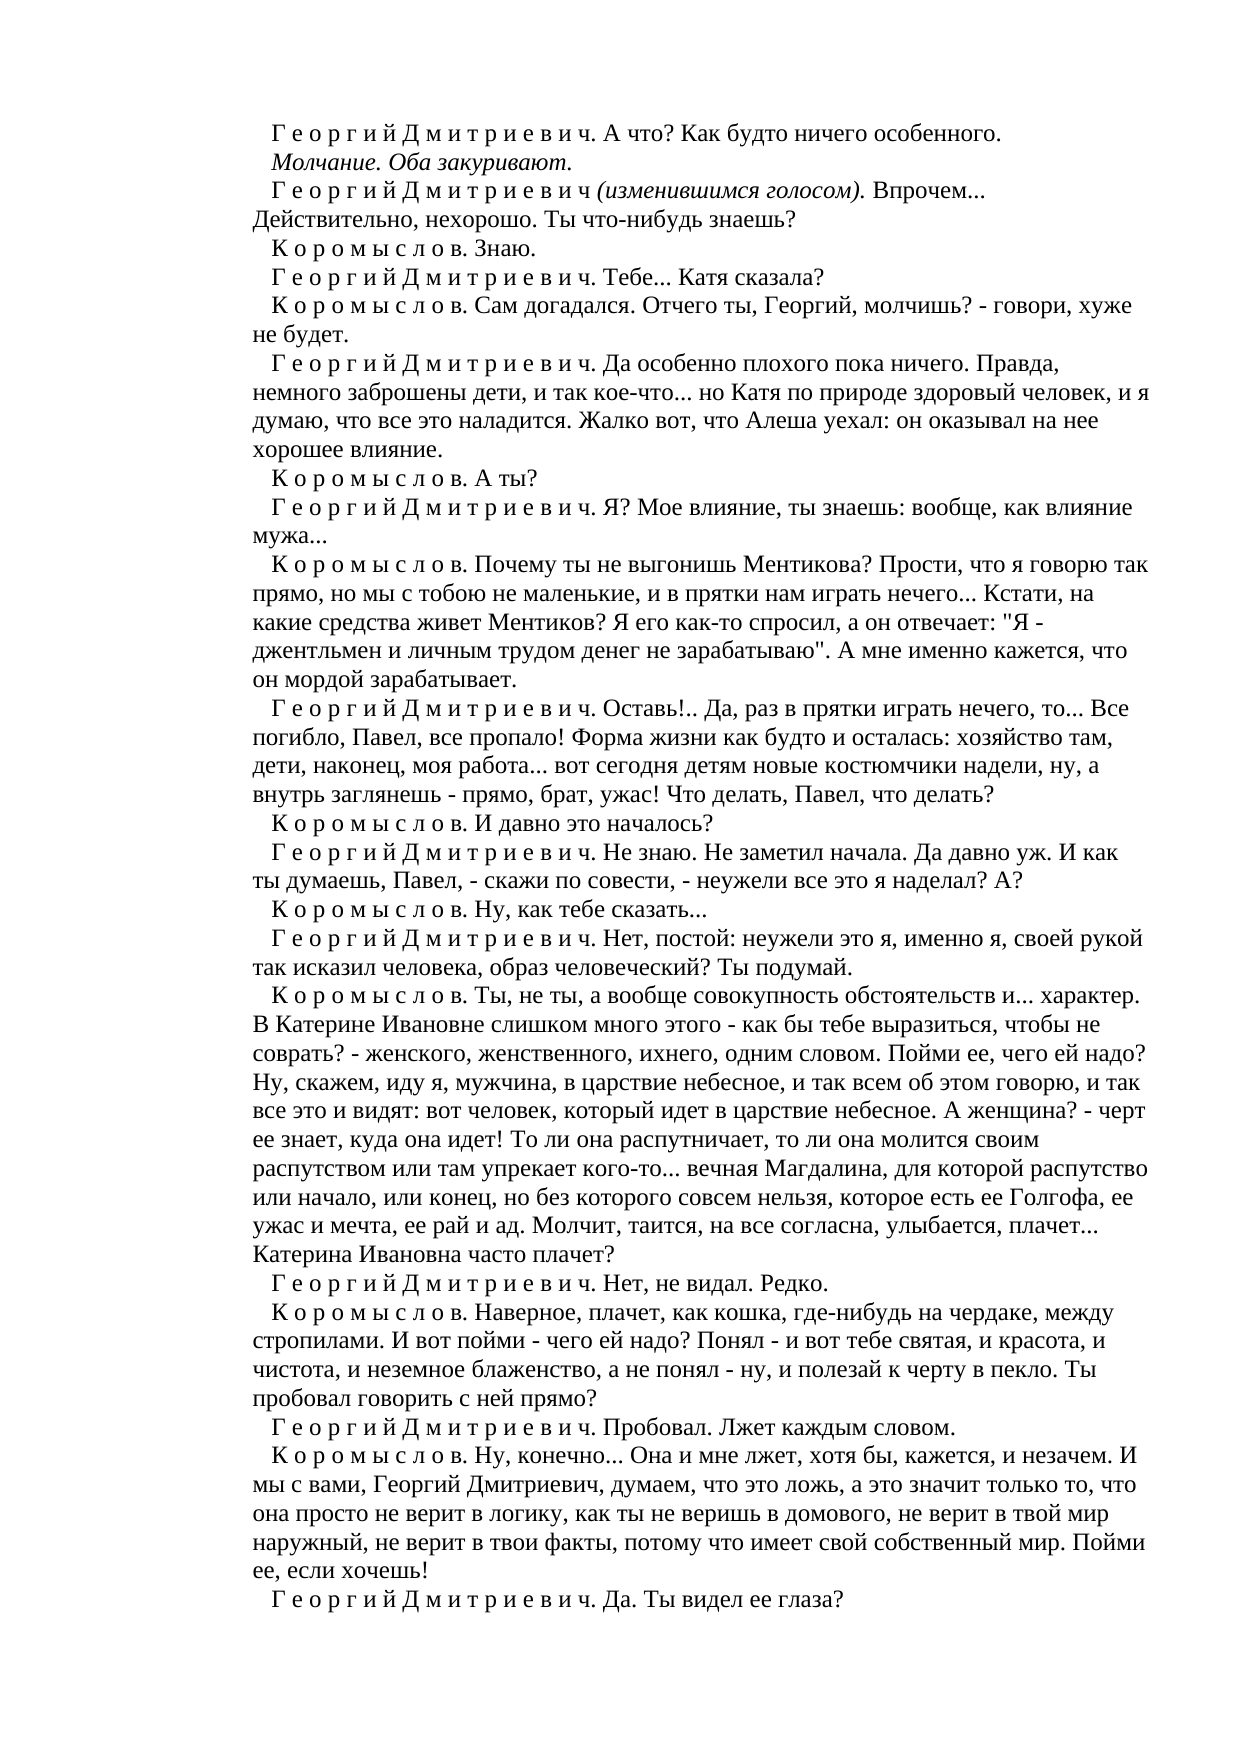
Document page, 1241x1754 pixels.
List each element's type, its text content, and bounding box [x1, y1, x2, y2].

text Г е о р г и й Д м и т р и е в и ч. Я? Мое влияние, ты знаешь: вообще, как влияние мужа... [252, 492, 1152, 549]
text Г е о р г и й Д м и т р и е в и ч (изменившимся голосом). Впрочем... Действительно, нехорошо. Ты что-нибудь знаешь? [252, 176, 1152, 233]
text К о р о м ы с л о в. Ты, не ты, а вообще совокупность обстоятельств и... характер. В Катерине Ивановне слишком много этого - как бы тебе выразиться, чтобы не соврать? - женского, женственного, ихнего, одним словом. Пойми ее, чего ей надо? Ну, скажем, иду я, мужчина, в царствие небесное, и так всем об этом говорю, и так все это и видят: вот человек, который идет в царствие небесное. А женщина? - черт ее знает, куда она идет! То ли она распутничает, то ли она молится своим распутством или там упрекает кого-то... вечная Магдалина, для которой распутство или начало, или конец, но без которого совсем нельзя, которое есть ее Голгофа, ее ужас и мечта, ее рай и ад. Молчит, таится, на все согласна, улыбается, плачет... Катерина Ивановна часто плачет? [252, 981, 1152, 1268]
text Г е о р г и й Д м и т р и е в и ч. Нет, не видал. Редко. [252, 1268, 1152, 1297]
text Г е о р г и й Д м и т р и е в и ч. Оставь!.. Да, раз в прятки играть нечего, то... Все погибло, Павел, все пропало! Форма жизни как будто и осталась: хозяйство там, дети, наконец, моя работа... вот сегодня детям новые костюмчики надели, ну, а внутрь заглянешь - прямо, брат, ужас! Что делать, Павел, что делать? [252, 693, 1152, 808]
text К о р о м ы с л о в. А ты? [252, 463, 1152, 492]
text К о р о м ы с л о в. Сам догадался. Отчего ты, Георгий, молчишь? - говори, хуже не будет. [252, 291, 1152, 348]
text Г е о р г и й Д м и т р и е в и ч. Нет, постой: неужели это я, именно я, своей рукой так исказил человека, образ человеческий? Ты подумай. [252, 923, 1152, 981]
text Г е о р г и й Д м и т р и е в и ч. Тебе... Катя сказала? [252, 262, 1152, 291]
text К о р о м ы с л о в. Почему ты не выгонишь Ментикова? Прости, что я говорю так прямо, но мы с тобою не маленькие, и в прятки нам играть нечего... Кстати, на какие средства живет Ментиков? Я его как-то спросил, а он отвечает: "Я - джентльмен и личным трудом денег не зарабатываю". А мне именно кажется, что он мордой зарабатывает. [252, 549, 1152, 693]
text К о р о м ы с л о в. И давно это началось? [252, 808, 1152, 837]
text Г е о р г и й Д м и т р и е в и ч. Не знаю. Не заметил начала. Да давно уж. И как ты думаешь, Павел, - скажи по совести, - неужели все это я наделал? А? [252, 837, 1152, 894]
text К о р о м ы с л о в. Наверное, плачет, как кошка, где-нибудь на чердаке, между стропилами. И вот пойми - чего ей надо? Понял - и вот тебе святая, и красота, и чистота, и неземное блаженство, а не понял - ну, и полезай к черту в пекло. Ты пробовал говорить с ней прямо? [252, 1297, 1152, 1412]
text К о р о м ы с л о в. Ну, как тебе сказать... [252, 894, 1152, 923]
text К о р о м ы с л о в. Ну, конечно... Она и мне лжет, хотя бы, кажется, и незачем. И мы с вами, Георгий Дмитриевич, думаем, что это ложь, а это значит только то, что она просто не верит в логику, как ты не веришь в домового, не верит в твой мир наружный, не верит в твои факты, потому что имеет свой собственный мир. Пойми ее, если хочешь! [252, 1441, 1152, 1584]
text Г е о р г и й Д м и т р и е в и ч. Да особенно плохого пока ничего. Правда, немного заброшены дети, и так кое-что... но Катя по природе здоровый человек, и я думаю, что все это наладится. Жалко вот, что Алеша уехал: он оказывал на нее хорошее влияние. [252, 348, 1152, 463]
text Г е о р г и й Д м и т р и е в и ч. А что? Как будто ничего особенного. [252, 118, 1152, 147]
text Молчание. Оба закуривают. [252, 147, 1152, 176]
text Г е о р г и й Д м и т р и е в и ч. Пробовал. Лжет каждым словом. [252, 1412, 1152, 1441]
text Г е о р г и й Д м и т р и е в и ч. Да. Ты видел ее глаза? [252, 1584, 1152, 1613]
text К о р о м ы с л о в. Знаю. [252, 233, 1152, 262]
